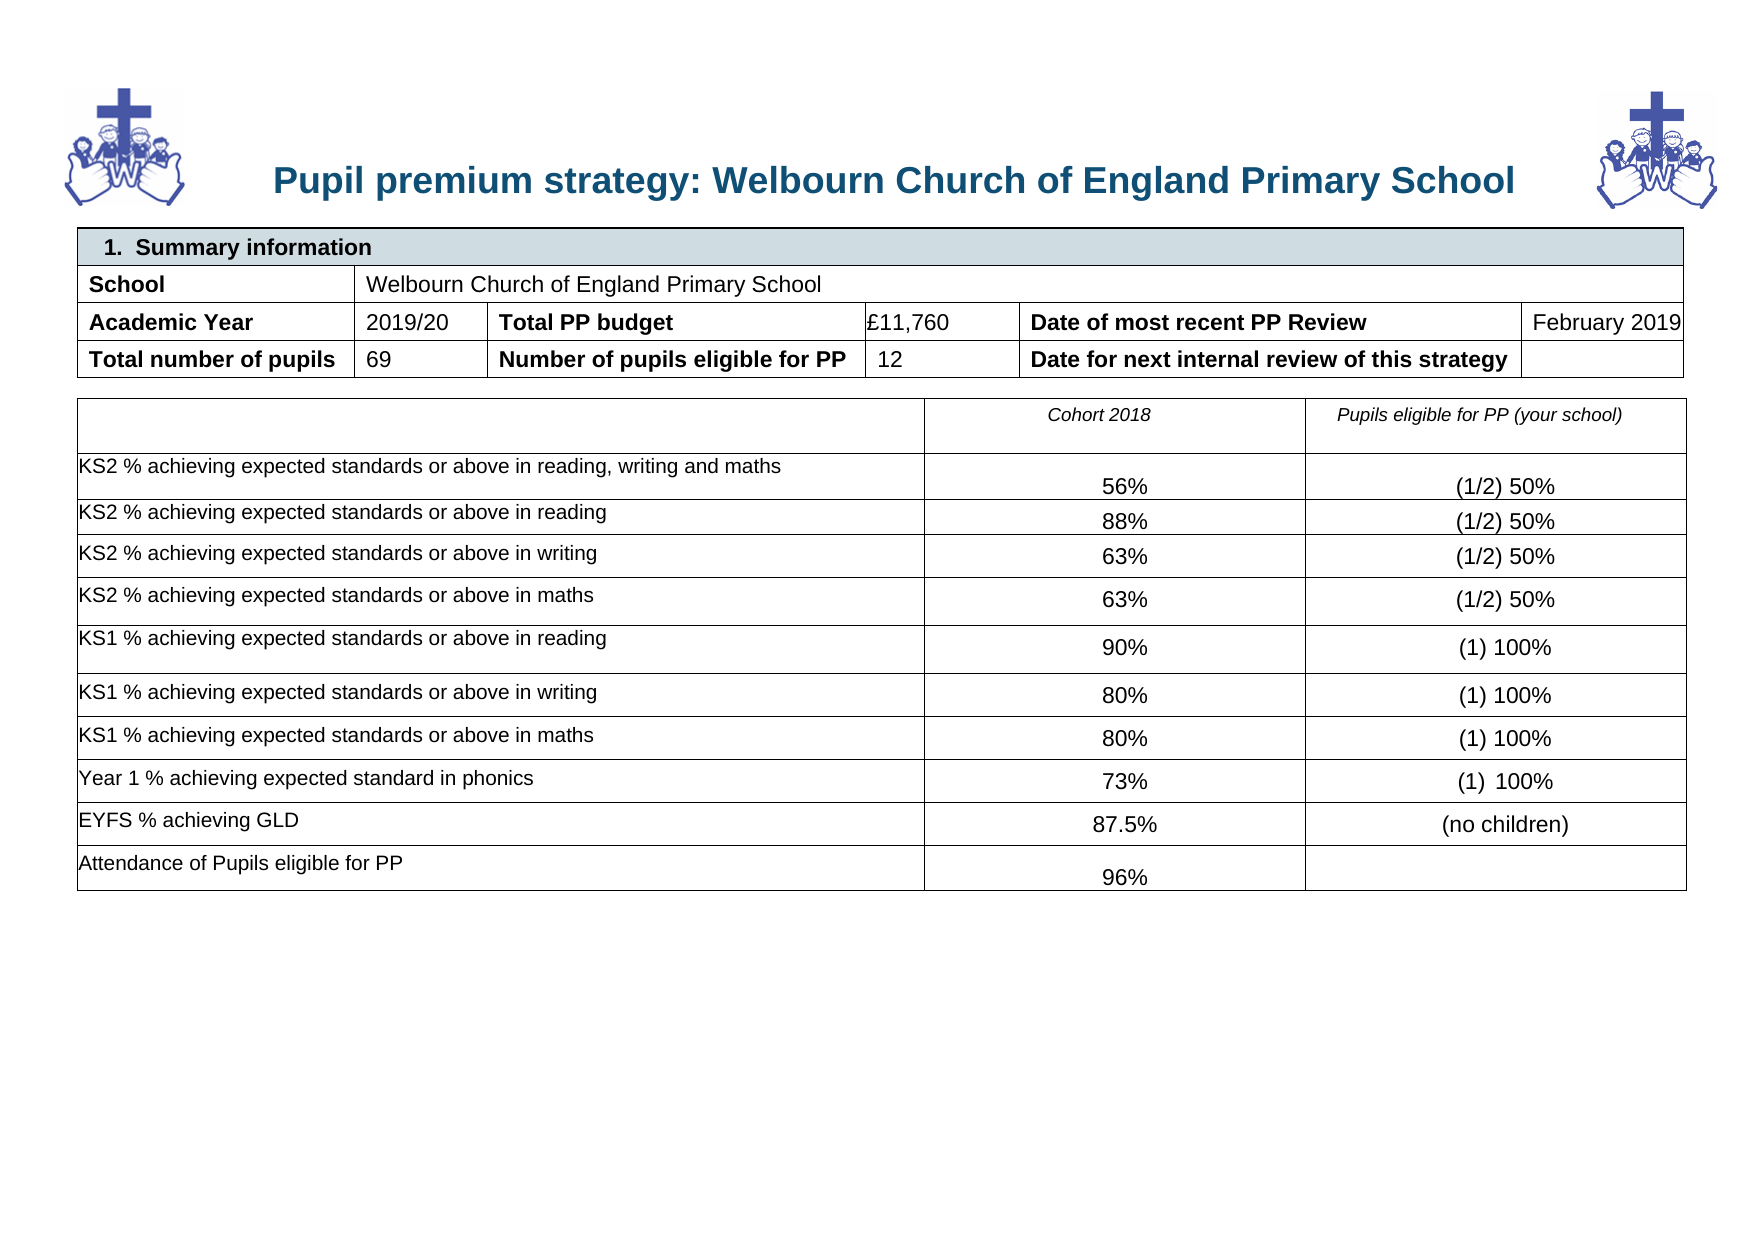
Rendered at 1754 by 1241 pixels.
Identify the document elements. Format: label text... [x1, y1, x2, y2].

table_cell 69 [355, 341, 487, 377]
table_cell [1522, 341, 1683, 377]
table_cell KS1 % achieving expected standards or above in reading [78, 626, 924, 673]
table_cell EYFS % achieving GLD [78, 803, 924, 844]
table_cell 100% [1306, 760, 1686, 802]
table_cell February 2019 [1522, 303, 1683, 340]
table_cell KS2 % achieving expected standards or above in writing [78, 535, 924, 577]
table_header Cohort 2018 [925, 399, 1305, 453]
table_cell KS2 % achieving expected standards or above in maths [78, 578, 924, 625]
table_cell Attendance of Pupils eligible for PP [78, 846, 924, 890]
table_cell 63% [925, 578, 1305, 625]
table_cell KS1 % achieving expected standards or above in writing [78, 674, 924, 716]
table_cell Total PP budget [488, 303, 865, 340]
table_cell (1/2) 50% [1306, 578, 1686, 625]
table_cell 80% [925, 717, 1305, 759]
table_header Pupils eligible for PP (your school) [1306, 399, 1686, 453]
table_cell (1/2) 50% [1306, 535, 1686, 577]
table_cell (1) 100% [1306, 674, 1686, 716]
table_cell KS2 % achieving expected standards or above in reading [78, 500, 924, 534]
table_cell KS1 % achieving expected standards or above in maths [78, 717, 924, 759]
table_cell 88% [925, 500, 1305, 534]
text Pupil premium strategy: Welbourn Church of England Primary School [185, 158, 1596, 201]
table_cell Welbourn Church of England Primary School [355, 266, 1683, 302]
table_cell 87.5% [925, 803, 1305, 844]
table_cell 12 [866, 341, 1019, 377]
table_cell 63% [925, 535, 1305, 577]
table_header [78, 399, 924, 453]
table_cell £11,760 [866, 303, 1019, 340]
picture [64, 87, 185, 206]
table_cell [1306, 846, 1686, 890]
table_cell (1) 100% [1306, 626, 1686, 673]
table_cell Date of most recent PP Review [1020, 303, 1521, 340]
table_cell Academic Year [78, 303, 354, 340]
table_cell 2019/20 [355, 303, 487, 340]
table_cell Date for next internal review of this strategy [1020, 341, 1521, 377]
table_cell 80% [925, 674, 1305, 716]
table_cell (no children) [1306, 803, 1686, 844]
table_cell School [78, 266, 354, 302]
table_cell 90% [925, 626, 1305, 673]
table_cell (1/2) 50% [1306, 454, 1686, 499]
table_cell 56% [925, 454, 1305, 499]
picture [1596, 91, 1718, 209]
table_cell (1/2) 50% [1306, 500, 1686, 534]
table_cell 96% [925, 846, 1305, 890]
table_cell 73% [925, 760, 1305, 802]
table_cell (1) 100% [1306, 717, 1686, 759]
table_cell Year 1 % achieving expected standard in phonics [78, 760, 924, 802]
table_header 1. Summary information [78, 229, 1683, 265]
table_cell Number of pupils eligible for PP [488, 341, 865, 377]
table_cell Total number of pupils [78, 341, 354, 377]
table_cell KS2 % achieving expected standards or above in reading, writing and maths [78, 454, 924, 499]
